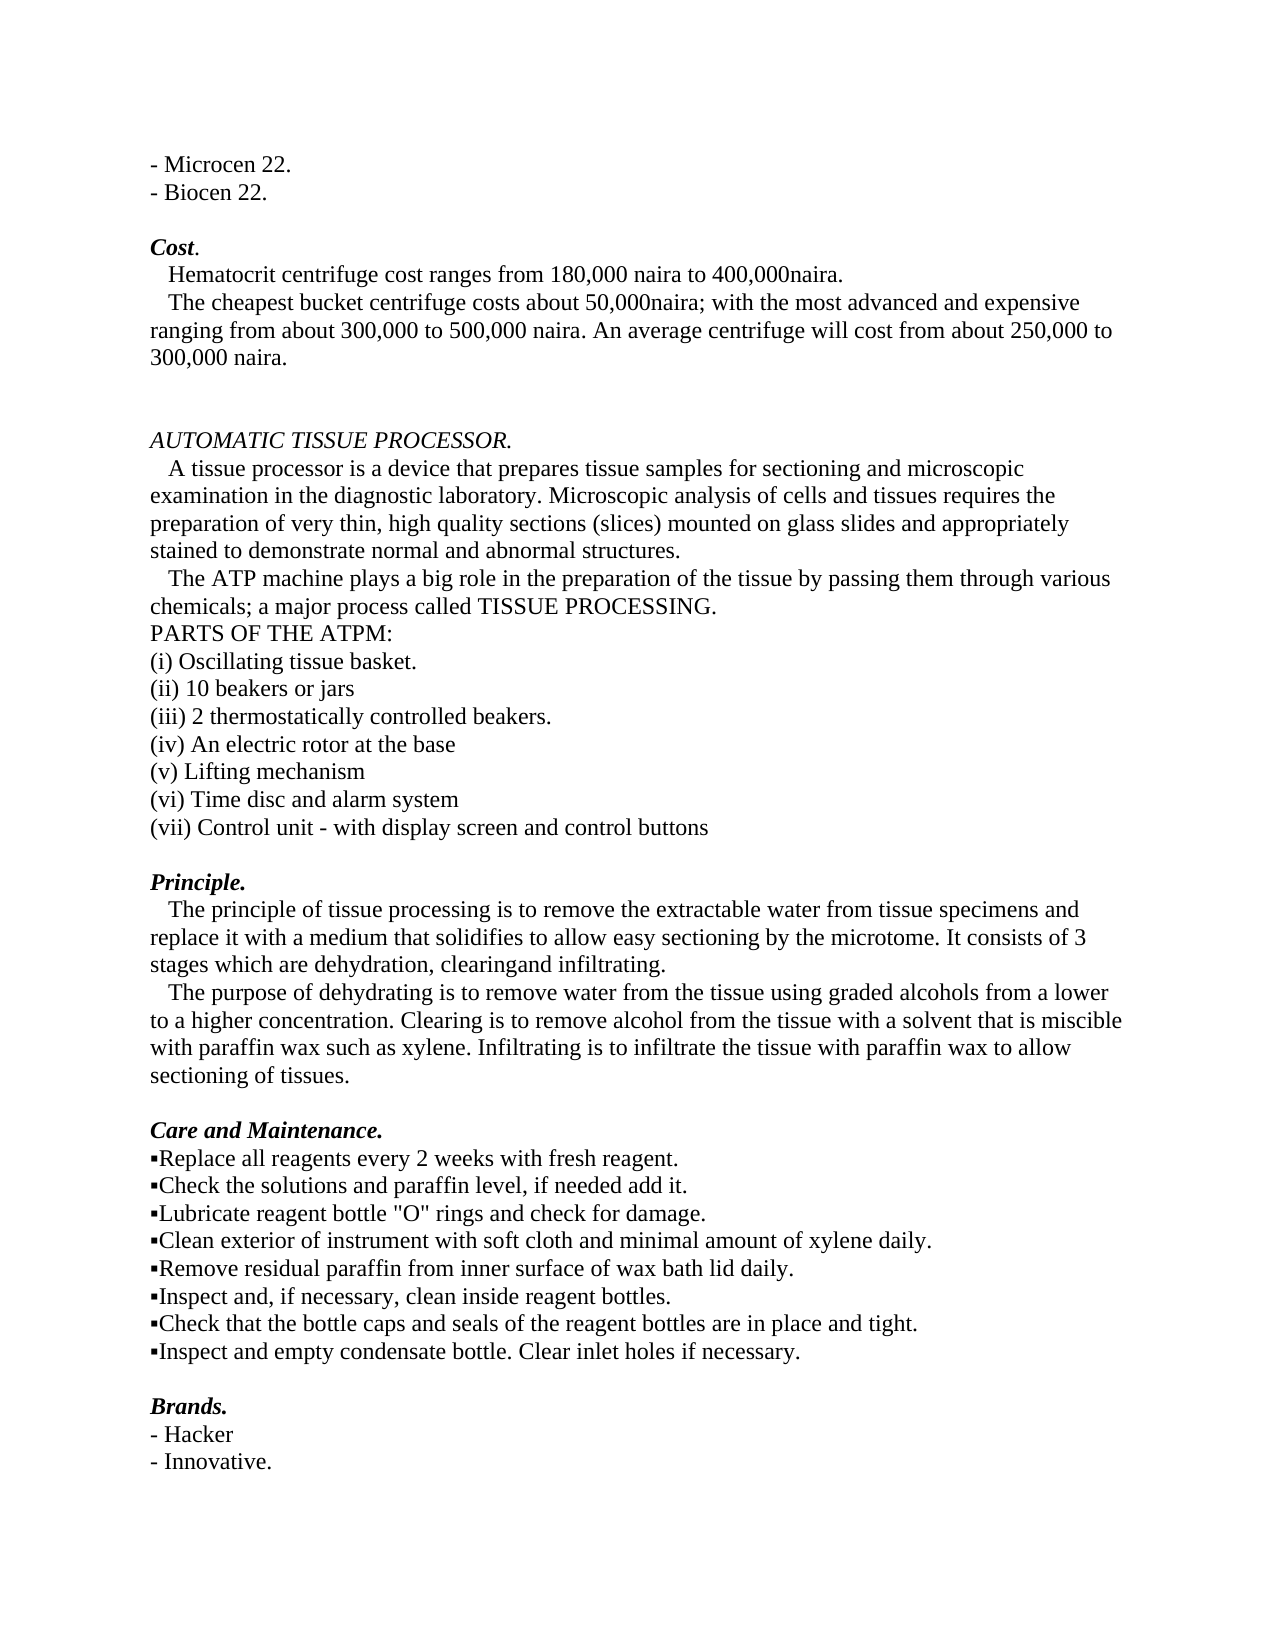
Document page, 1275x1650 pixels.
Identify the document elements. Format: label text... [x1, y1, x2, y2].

text (vi) Time disc and alarm system [150, 785, 1125, 812]
text The purpose of dehydrating is to remove water from the tissue using graded alcohols from a lower to a higher concentration. Clearing is to remove alcohol from the tissue with a solvent that is miscible with paraffin wax such as xylene. Infiltrating is to infiltrate the tissue with paraffin wax to allow sectioning of tissues. [150, 978, 1125, 1088]
text (iv) An electric rotor at the base [150, 730, 1125, 757]
text Principle. [150, 868, 1125, 895]
text ▪︎Replace all reagents every 2 weeks with fresh reagent. [150, 1144, 1125, 1171]
text ▪︎Clean exterior of instrument with soft cloth and minimal amount of xylene daily. [150, 1227, 1125, 1254]
text - Biocen 22. [150, 178, 1125, 205]
text PARTS OF THE ATPM: [150, 619, 1125, 647]
text The ATP machine plays a big role in the preparation of the tissue by passing them through various chemicals; a major process called TISSUE PROCESSING. [150, 564, 1125, 619]
text (v) Lifting mechanism [150, 757, 1125, 785]
text The cheapest bucket centrifuge costs about 50,000naira; with the most advanced and expensive ranging from about 300,000 to 500,000 naira. An average centrifuge will cost from about 250,000 to 300,000 naira. [150, 288, 1125, 371]
text (ii) 10 beakers or jars [150, 674, 1125, 702]
text - Innovative. [150, 1447, 1125, 1475]
text A tissue processor is a device that prepares tissue samples for sectioning and microscopic examination in the diagnostic laboratory. Microscopic analysis of cells and tissues requires the preparation of very thin, high quality sections (slices) mounted on glass slides and appropriately stained to demonstrate normal and abnormal structures. [150, 454, 1125, 564]
text Hematocrit centrifuge cost ranges from 180,000 naira to 400,000naira. [150, 260, 1125, 288]
text ▪︎Lubricate reagent bottle "O" rings and check for damage. [150, 1199, 1125, 1227]
text Care and Maintenance. [150, 1116, 1125, 1144]
text ▪︎Remove residual paraffin from inner surface of wax bath lid daily. ▪︎Inspect and, if necessary, clean inside reagent bottles. [150, 1254, 1125, 1309]
text - Hacker [150, 1420, 1125, 1447]
text ▪︎Check the solutions and paraffin level, if needed add it. [150, 1171, 1125, 1199]
text ▪︎Check that the bottle caps and seals of the reagent bottles are in place and tight. [150, 1309, 1125, 1337]
text Brands. [150, 1392, 1125, 1420]
text (iii) 2 thermostatically controlled beakers. [150, 702, 1125, 730]
text Cost. [150, 233, 1125, 260]
text AUTOMATIC TISSUE PROCESSOR. [150, 426, 1125, 454]
text (i) Oscillating tissue basket. [150, 647, 1125, 674]
text The principle of tissue processing is to remove the extractable water from tissue specimens and replace it with a medium that solidifies to allow easy sectioning by the microtome. It consists of 3 stages which are dehydration, clearingand infiltrating. [150, 895, 1125, 978]
text ▪︎Inspect and empty condensate bottle. Clear inlet holes if necessary. [150, 1337, 1125, 1364]
text - Microcen 22. [150, 150, 1125, 178]
text (vii) Control unit - with display screen and control buttons [150, 812, 1125, 840]
